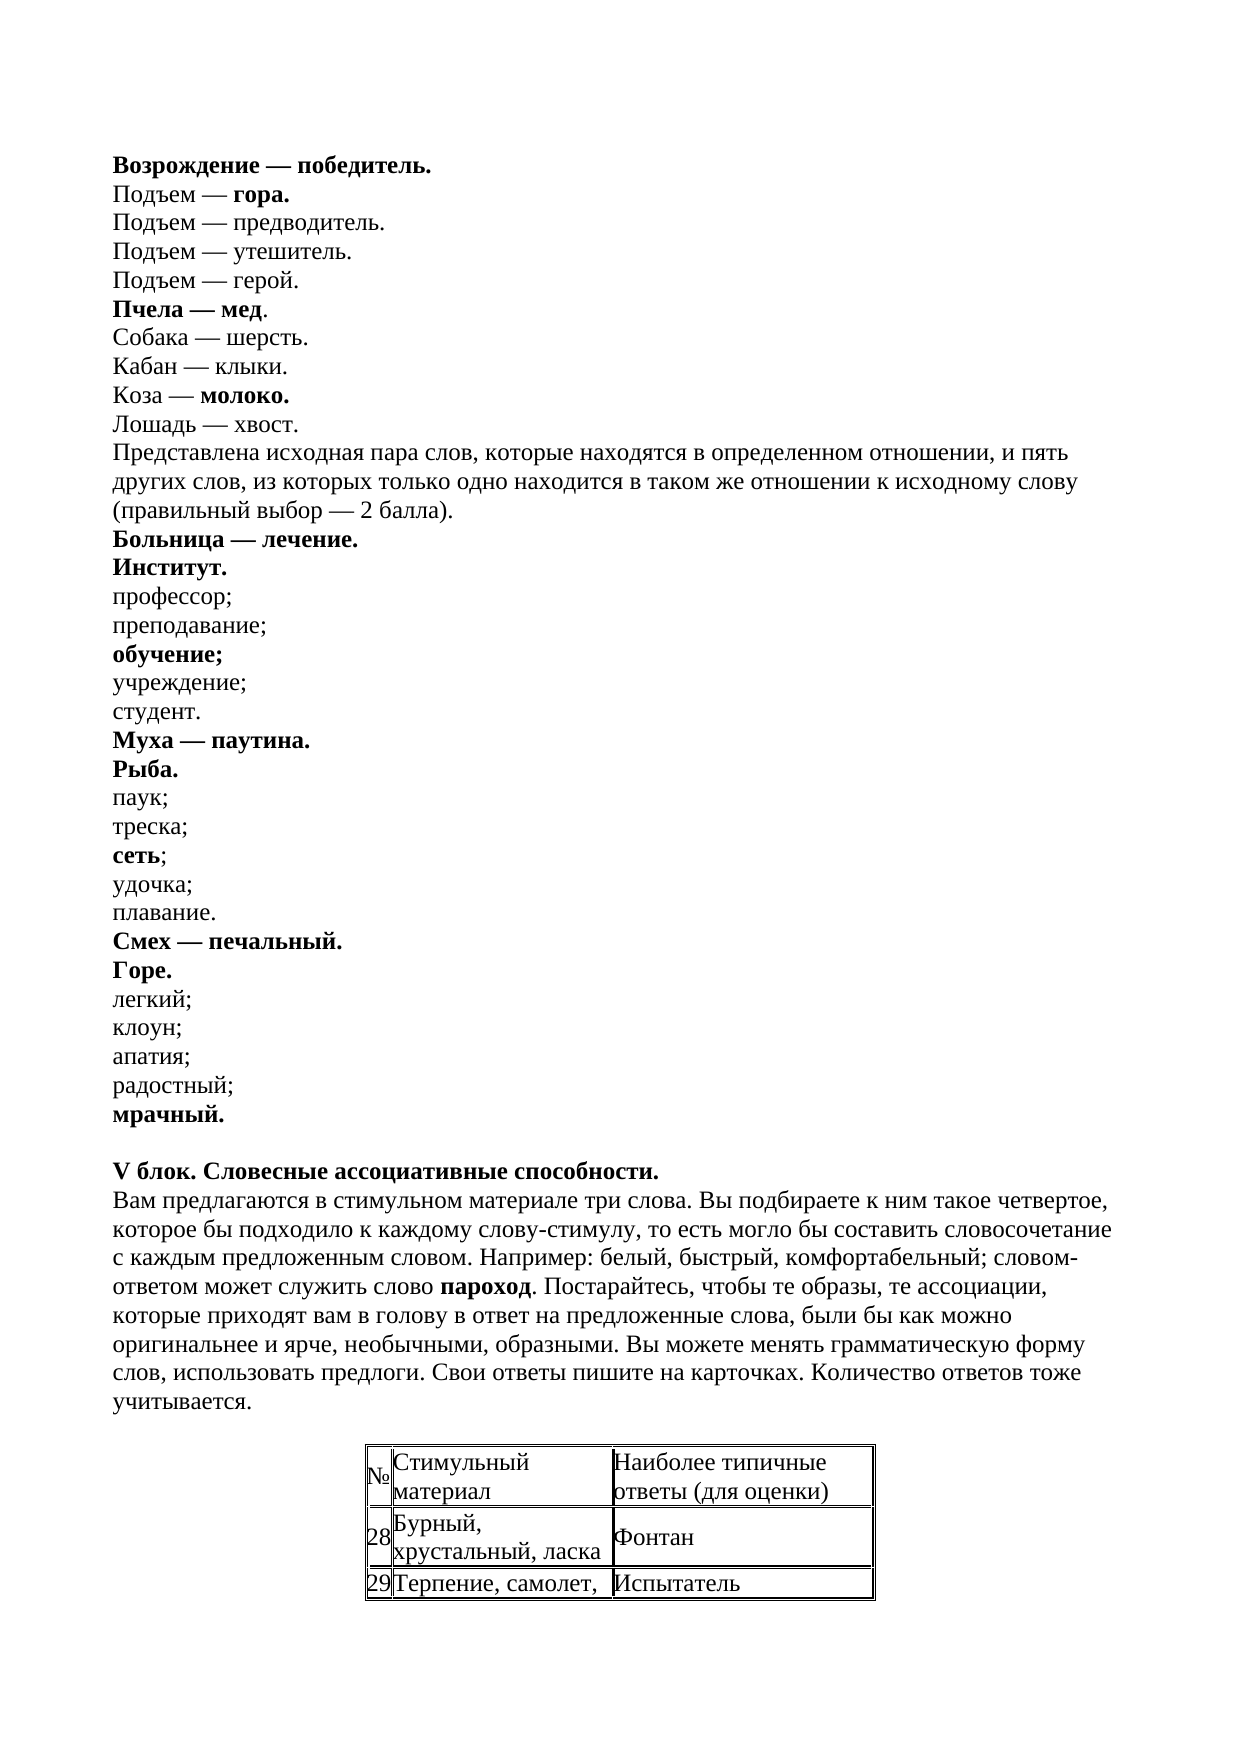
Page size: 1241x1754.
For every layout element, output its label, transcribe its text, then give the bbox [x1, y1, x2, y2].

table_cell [393, 1569, 613, 1597]
text Возрождение — победитель. [112, 150, 1128, 179]
text Вам предлагаются в стимульном материале три слова. Вы подбираете к ним такое четвертое, которое бы подходило к каждому слову-стимулу, то есть могло бы составить словосочетание с каждым предложенным словом. Например: белый, быстрый, комфортабельный; словом-ответом может служить слово пароход. Постарайтесь, чтобы те образы, те ассоциации, которые приходят вам в голову в ответ на предложенные слова, были бы как можно оригинальнее и ярче, необычными, образными. Вы можете менять грамматическую форму слов, использовать предлоги. Свои ответы пишите на карточках. Количество ответов тоже учитывается. [112, 1185, 1128, 1415]
text удочка; [112, 869, 1128, 897]
text Смех — печальный. Горе. [112, 926, 1128, 984]
table_header Стимульный материал [393, 1445, 613, 1504]
text Подъем — герой. [112, 265, 1128, 294]
text учреждение; [112, 667, 1128, 696]
text Представлена исходная пара слов, которые находятся в определенном отношении, и пять других слов, из которых только одно находится в таком же отношении к исходному слову (правильный выбор — 2 балла). [112, 437, 1128, 524]
table_cell 29 [368, 1565, 393, 1597]
table_header Наиболее типичные ответы (для оценки) [613, 1447, 872, 1504]
table_cell Бурный, хрустальный, ласка [394, 1508, 612, 1565]
text V блок. Словесные ассоциативные способности. [112, 1156, 1128, 1185]
text Пчела — мед. [112, 294, 1128, 322]
text радостный; [112, 1070, 1128, 1099]
text сеть; [112, 840, 1128, 869]
table_cell Испытатель [613, 1565, 873, 1597]
text легкий; [112, 984, 1128, 1012]
text преподавание; [112, 610, 1128, 639]
text плавание. [112, 897, 1128, 926]
text мрачный. [112, 1099, 1128, 1127]
text апатия; [112, 1041, 1128, 1070]
text клоун; [112, 1012, 1128, 1041]
text паук; [112, 782, 1128, 811]
text Больница — лечение. Институт. [112, 524, 1128, 581]
text Подъем — утешитель. [112, 236, 1128, 265]
table_cell Фонтан [615, 1505, 873, 1565]
text Подъем — гора. [112, 179, 1128, 207]
text студент. [112, 696, 1128, 725]
text треска; [112, 811, 1128, 840]
text обучение; [112, 639, 1128, 667]
text профессор; [112, 581, 1128, 610]
table_cell 28 [368, 1505, 391, 1565]
text Кабан — клыки. [112, 351, 1128, 380]
table_header № [368, 1447, 393, 1504]
text Собака — шерсть. [112, 322, 1128, 351]
text Подъем — предводитель. [112, 207, 1128, 236]
text Коза — молоко. [112, 380, 1128, 409]
text Лошадь — хвост. [112, 409, 1128, 437]
text Муха — паутина. Рыба. [112, 725, 1128, 782]
